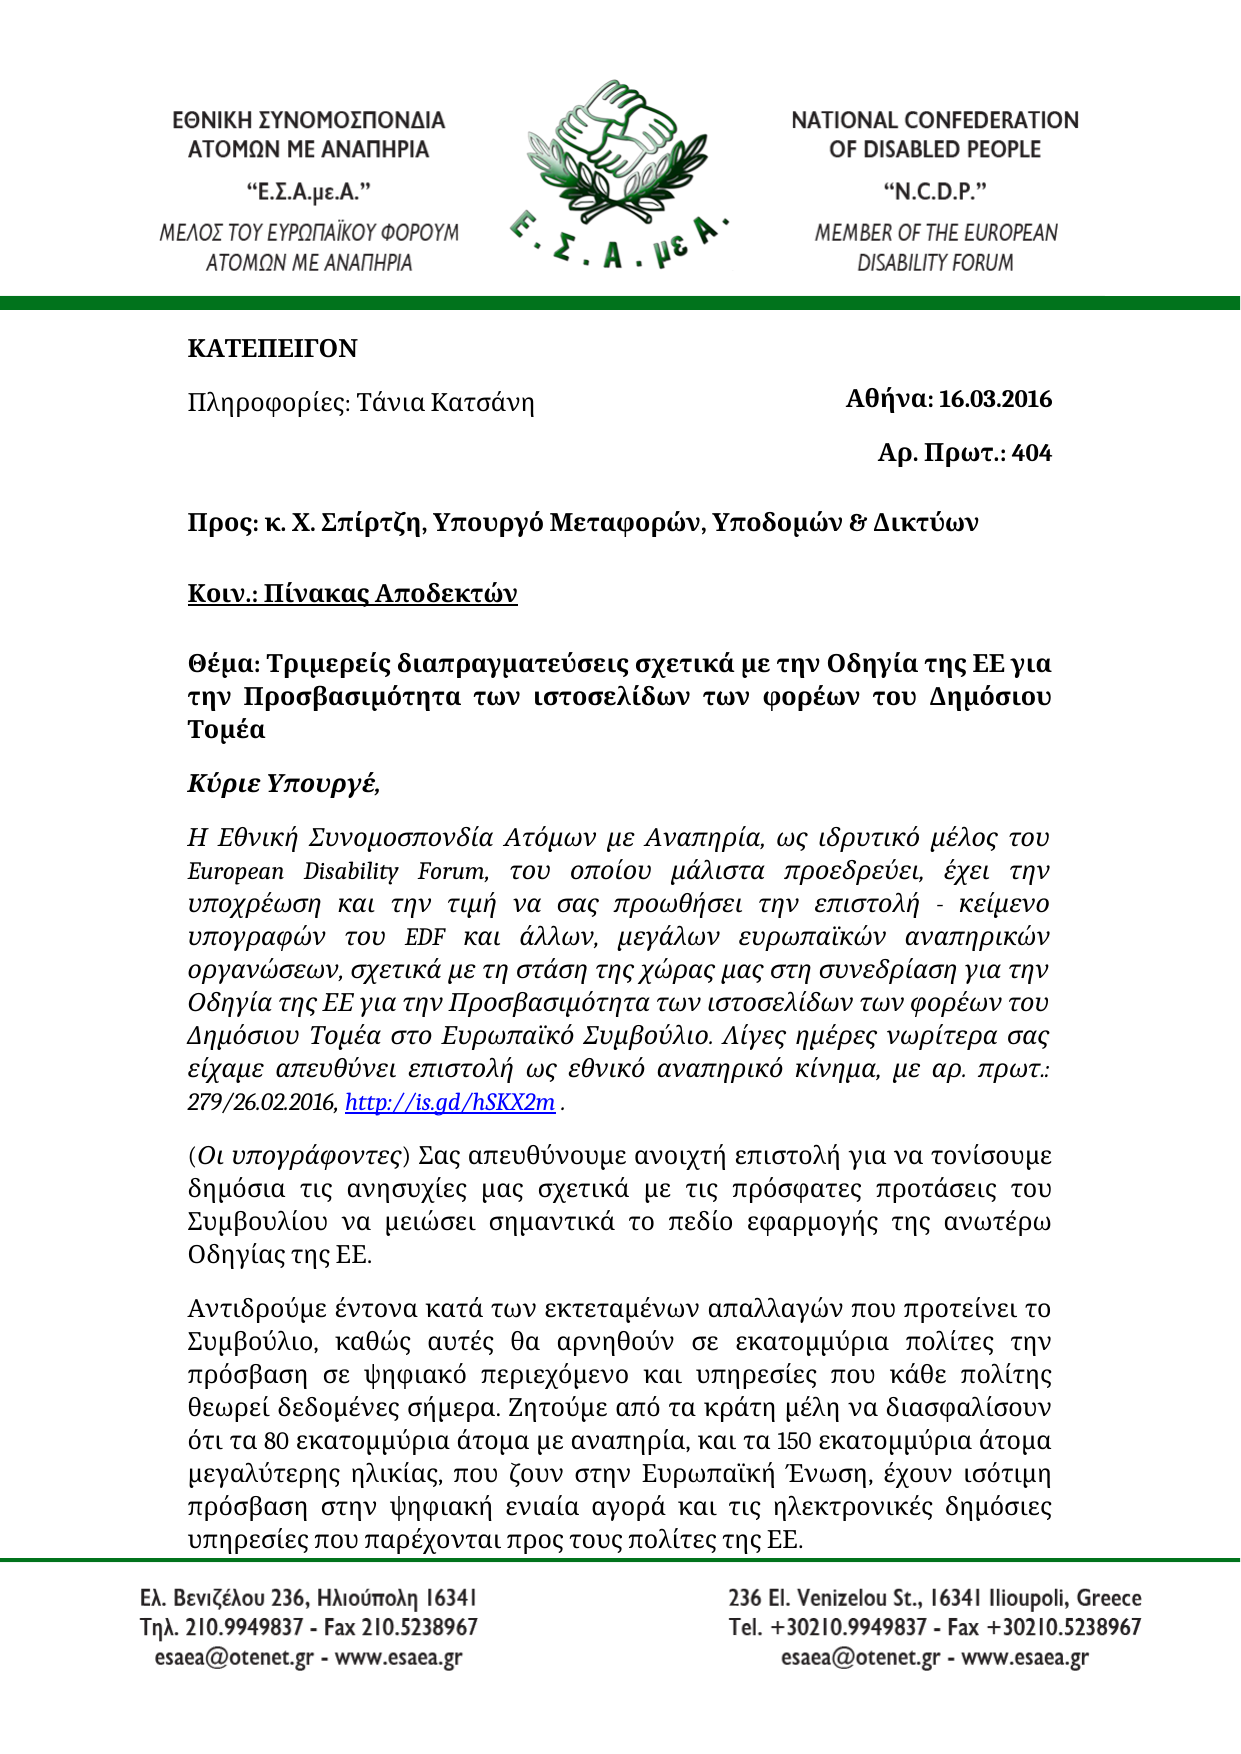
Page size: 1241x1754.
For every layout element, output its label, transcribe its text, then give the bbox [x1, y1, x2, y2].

text Κοιν.: Πίνακας Αποδεκτών [187, 580, 1053, 608]
text Αθήνα: 16.03.2016 [657, 385, 1053, 413]
text Αρ. Πρωτ.: 404 [657, 439, 1053, 467]
text (Οι υπογράφοντες) Σας απευθύνουμε ανοιχτή επιστολή για να τονίσουμε δημόσια τις ανησυχίες μας σχετικά με τις πρόσφατες προτάσεις του Συμβουλίου να μειώσει σημαντικά το πεδίο εφαρμογής της ανωτέρω Οδηγίας της ΕΕ. [187, 1142, 1053, 1270]
text Προς: κ. Χ. Σπίρτζη, Υπουργό Μεταφορών, Υποδομών & Δικτύων [187, 509, 1053, 538]
picture [0, 1558, 1241, 1681]
text Θέμα: Τριμερείς διαπραγματεύσεις σχετικά με την Οδηγία της ΕΕ για την Προσβασιμότητα των ιστοσελίδων των φορέων του Δημόσιου Τομέα [187, 650, 1053, 745]
text Αντιδρούμε έντονα κατά των εκτεταμένων απαλλαγών που προτείνει το Συμβούλιο, καθώς αυτές θα αρνηθούν σε εκατομμύρια πολίτες την πρόσβαση σε ψηφιακό περιεχόμενο και υπηρεσίες που κάθε πολίτης θεωρεί δεδομένες σήμερα. Ζητούμε από τα κράτη μέλη να διασφαλίσουν ότι τα 80 εκατομμύρια άτομα με αναπηρία, και τα 150 εκατομμύρια άτομα μεγαλύτερης ηλικίας, που ζουν στην Ευρωπαϊκή Ένωση, έχουν ισότιμη πρόσβαση στην ψηφιακή ενιαία αγορά και τις ηλεκτρονικές δημόσιες υπηρεσίες που παρέχονται προς τους πολίτες της ΕΕ. [187, 1295, 1053, 1555]
text Κύριε Υπουργέ, [187, 770, 1053, 799]
picture [0, 73, 1241, 310]
text Πληροφορίες: Τάνια Κατσάνη [187, 389, 583, 417]
text ΚΑΤΕΠΕΙΓΟΝ [187, 335, 583, 363]
text Η Εθνική Συνομοσπονδία Ατόμων με Αναπηρία, ως ιδρυτικό μέλος του European Disability Forum, του οποίου μάλιστα προεδρεύει, έχει την υποχρέωση και την τιμή να σας προωθήσει την επιστολή - κείμενο υπογραφών του EDF και άλλων, μεγάλων ευρωπαϊκών αναπηρικών οργανώσεων, σχετικά με τη στάση της χώρας μας στη συνεδρίαση για την Οδηγία της ΕΕ για την Προσβασιμότητα των ιστοσελίδων των φορέων του Δημόσιου Τομέα στο Ευρωπαϊκό Συμβούλιο. Λίγες ημέρες νωρίτερα σας είχαμε απευθύνει επιστολή ως εθνικό αναπηρικό κίνημα, με αρ. πρωτ.: 279/26.02.2016, http://is.gd/hSKX2m . [187, 824, 1053, 1117]
